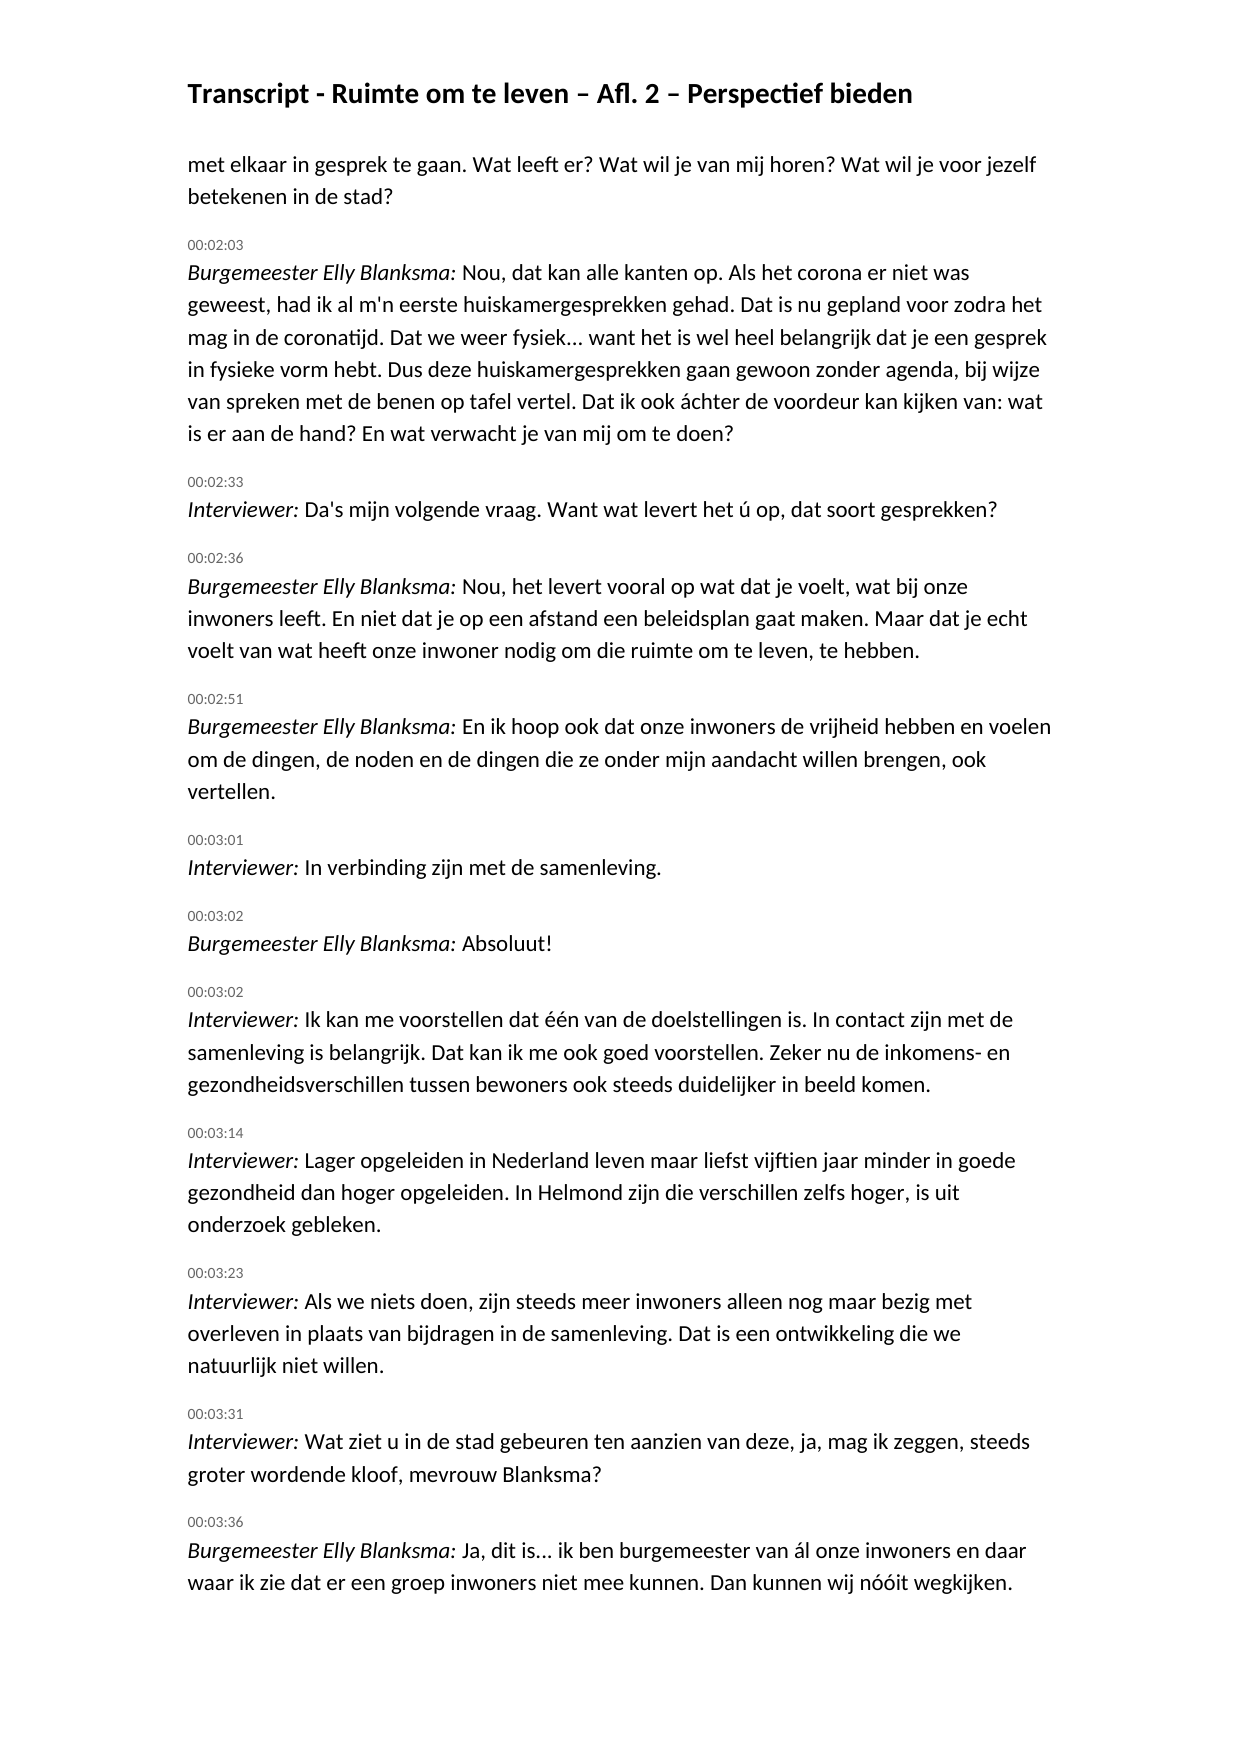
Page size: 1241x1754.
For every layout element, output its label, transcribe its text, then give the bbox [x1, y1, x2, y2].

text 00:03:02 Interviewer: Ik kan me voorstellen dat één van de doelstellingen is. In contact zijn met de samenleving is belangrijk. Dat kan ik me ook goed voorstellen. Zeker nu de inkomens- en gezondheidsverschillen tussen bewoners ook steeds duidelijker in beeld komen. [187, 982, 1053, 1098]
text 00:03:31 Interviewer: Wat ziet u in de stad gebeuren ten aanzien van deze, ja, mag ik zeggen, steeds groter wordende kloof, mevrouw Blanksma? [187, 1404, 1053, 1488]
text 00:03:23 Interviewer: Als we niets doen, zijn steeds meer inwoners alleen nog maar bezig met overleven in plaats van bijdragen in de samenleving. Dat is een ontwikkeling die we natuurlijk niet willen. [187, 1264, 1053, 1379]
text 00:02:36 Burgemeester Elly Blanksma: Nou, het levert vooral op wat dat je voelt, wat bij onze inwoners leeft. En niet dat je op een afstand een beleidsplan gaat maken. Maar dat je echt voelt van wat heeft onze inwoner nodig om die ruimte om te leven, te hebben. [187, 549, 1053, 664]
text 00:02:03 Burgemeester Elly Blanksma: Nou, dat kan alle kanten op. Als het corona er niet was geweest, had ik al m'n eerste huiskamergesprekken gehad. Dat is nu gepland voor zodra het mag in de coronatijd. Dat we weer fysiek... want het is wel heel belangrijk dat je een gesprek in fysieke vorm hebt. Dus deze huiskamergesprekken gaan gewoon zonder agenda, bij wijze van spreken met de benen op tafel vertel. Dat ik ook áchter de voordeur kan kijken van: wat is er aan de hand? En wat verwacht je van mij om te doen? [187, 235, 1053, 447]
text 00:03:02 Burgemeester Elly Blanksma: Absoluut! [187, 906, 1053, 957]
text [187, 1513, 1053, 1596]
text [187, 150, 1053, 210]
text 00:02:33 Interviewer: Da's mijn volgende vraag. Want wat levert het ú op, dat soort gesprekken? [187, 472, 1053, 524]
text 00:03:01 Interviewer: In verbinding zijn met de samenleving. [187, 830, 1053, 881]
text 00:03:14 Interviewer: Lager opgeleiden in Nederland leven maar liefst vijftien jaar minder in goede gezondheid dan hoger opgeleiden. In Helmond zijn die verschillen zelfs hoger, is uit onderzoek gebleken. [187, 1123, 1053, 1239]
text 00:02:51 Burgemeester Elly Blanksma: En ik hoop ook dat onze inwoners de vrijheid hebben en voelen om de dingen, de noden en de dingen die ze onder mijn aandacht willen brengen, ook vertellen. [187, 689, 1053, 805]
